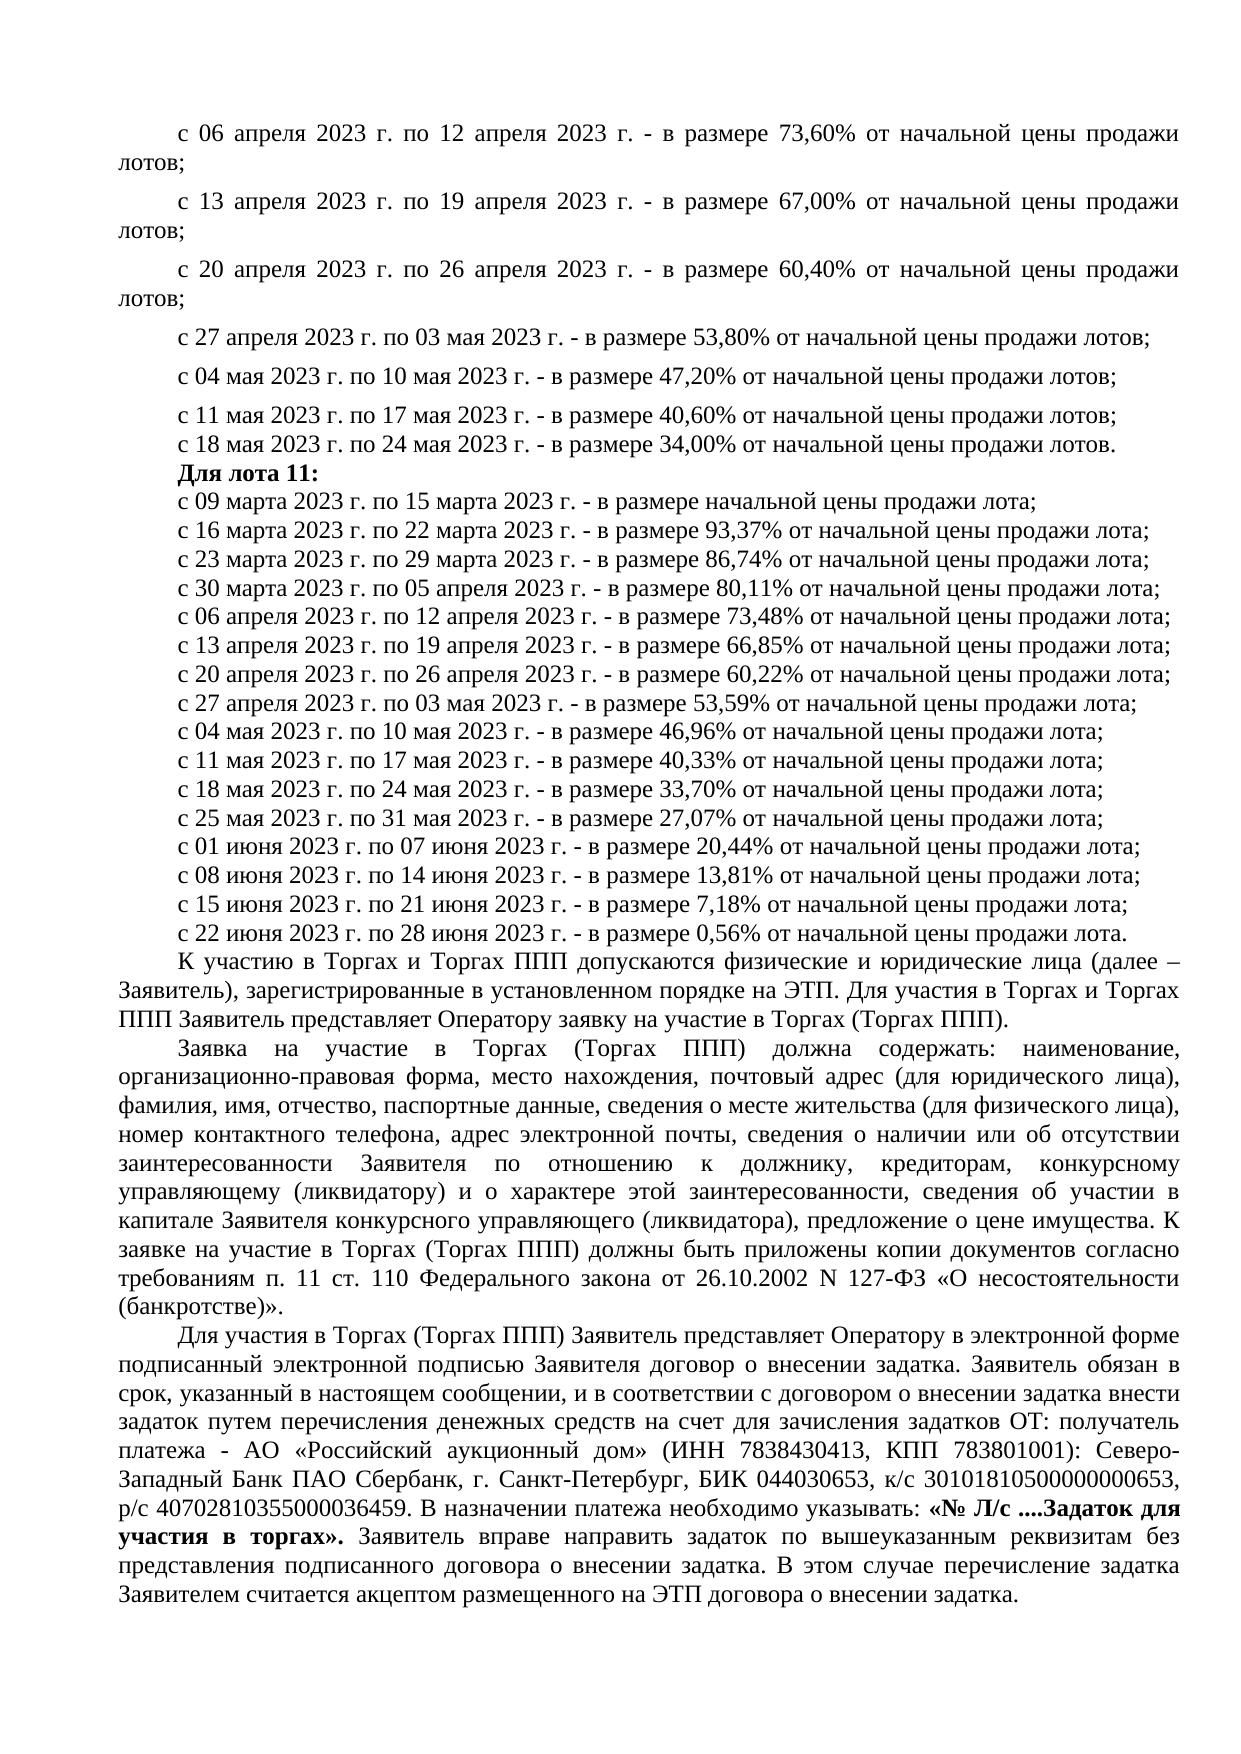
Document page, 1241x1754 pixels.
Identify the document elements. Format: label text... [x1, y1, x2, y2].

text с 18 мая 2023 г. по 24 мая 2023 г. - в размере 34,00% от начальной цены продажи лотов. [118, 429, 1181, 458]
text с 15 июня 2023 г. по 21 июня 2023 г. - в размере 7,18% от начальной цены продажи лота; [118, 889, 1181, 918]
text с 08 июня 2023 г. по 14 июня 2023 г. - в размере 13,81% от начальной цены продажи лота; [118, 860, 1181, 889]
text с 13 апреля 2023 г. по 19 апреля 2023 г. - в размере 67,00% от начальной цены продажи лотов; [118, 186, 1181, 243]
text Для участия в Торгах (Торгах ППП) Заявитель представляет Оператору в электронной форме подписанный электронной подписью Заявителя договор о внесении задатка. Заявитель обязан в срок, указанный в настоящем сообщении, и в соответствии с договором о внесении задатка внести задаток путем перечисления денежных средств на счет для зачисления задатков ОТ: получатель платежа - АО «Российский аукционный дом» (ИНН 7838430413, КПП 783801001): Северо-Западный Банк ПАО Сбербанк, г. Санкт-Петербург, БИК 044030653, к/с 30101810500000000653, р/с 40702810355000036459. В назначении платежа необходимо указывать: «№ Л/с ....Задаток для участия в торгах». Заявитель вправе направить задаток по вышеуказанным реквизитам без представления подписанного договора о внесении задатка. В этом случае перечисление задатка Заявителем считается акцептом размещенного на ЭТП договора о внесении задатка. [118, 1320, 1181, 1608]
text Для лота 11: [118, 458, 1181, 486]
text с 16 марта 2023 г. по 22 марта 2023 г. - в размере 93,37% от начальной цены продажи лота; [118, 515, 1181, 544]
text с 20 апреля 2023 г. по 26 апреля 2023 г. - в размере 60,22% от начальной цены продажи лота; [118, 659, 1181, 688]
text с 18 мая 2023 г. по 24 мая 2023 г. - в размере 33,70% от начальной цены продажи лота; [118, 774, 1181, 803]
text К участию в Торгах и Торгах ППП допускаются физические и юридические лица (далее – Заявитель), зарегистрированные в установленном порядке на ЭТП. Для участия в Торгах и Торгах ППП Заявитель представляет Оператору заявку на участие в Торгах (Торгах ППП). [118, 946, 1181, 1033]
text с 11 мая 2023 г. по 17 мая 2023 г. - в размере 40,60% от начальной цены продажи лотов; [118, 400, 1181, 429]
text с 27 апреля 2023 г. по 03 мая 2023 г. - в размере 53,80% от начальной цены продажи лотов; [118, 322, 1181, 351]
text с 22 июня 2023 г. по 28 июня 2023 г. - в размере 0,56% от начальной цены продажи лота. [118, 918, 1181, 946]
text с 23 марта 2023 г. по 29 марта 2023 г. - в размере 86,74% от начальной цены продажи лота; [118, 544, 1181, 573]
text с 13 апреля 2023 г. по 19 апреля 2023 г. - в размере 66,85% от начальной цены продажи лота; [118, 630, 1181, 659]
text с 01 июня 2023 г. по 07 июня 2023 г. - в размере 20,44% от начальной цены продажи лота; [118, 831, 1181, 860]
text с 09 марта 2023 г. по 15 марта 2023 г. - в размере начальной цены продажи лота; [118, 486, 1181, 515]
text с 04 мая 2023 г. по 10 мая 2023 г. - в размере 47,20% от начальной цены продажи лотов; [118, 361, 1181, 390]
text с 30 марта 2023 г. по 05 апреля 2023 г. - в размере 80,11% от начальной цены продажи лота; [118, 573, 1181, 601]
text с 11 мая 2023 г. по 17 мая 2023 г. - в размере 40,33% от начальной цены продажи лота; [118, 745, 1181, 774]
text с 27 апреля 2023 г. по 03 мая 2023 г. - в размере 53,59% от начальной цены продажи лота; [118, 688, 1181, 716]
text с 04 мая 2023 г. по 10 мая 2023 г. - в размере 46,96% от начальной цены продажи лота; [118, 716, 1181, 745]
text с 06 апреля 2023 г. по 12 апреля 2023 г. - в размере 73,48% от начальной цены продажи лота; [118, 601, 1181, 630]
text с 20 апреля 2023 г. по 26 апреля 2023 г. - в размере 60,40% от начальной цены продажи лотов; [118, 254, 1181, 311]
text Заявка на участие в Торгах (Торгах ППП) должна содержать: наименование, организационно-правовая форма, место нахождения, почтовый адрес (для юридического лица), фамилия, имя, отчество, паспортные данные, сведения о месте жительства (для физического лица), номер контактного телефона, адрес электронной почты, сведения о наличии или об отсутствии заинтересованности Заявителя по отношению к должнику, кредиторам, конкурсному управляющему (ликвидатору) и о характере этой заинтересованности, сведения об участии в капитале Заявителя конкурсного управляющего (ликвидатора), предложение о цене имущества. К заявке на участие в Торгах (Торгах ППП) должны быть приложены копии документов согласно требованиям п. 11 ст. 110 Федерального закона от 26.10.2002 N 127-ФЗ «О несостоятельности (банкротстве)». [118, 1033, 1181, 1320]
text с 06 апреля 2023 г. по 12 апреля 2023 г. - в размере 73,60% от начальной цены продажи лотов; [118, 118, 1181, 176]
text с 25 мая 2023 г. по 31 мая 2023 г. - в размере 27,07% от начальной цены продажи лота; [118, 803, 1181, 831]
